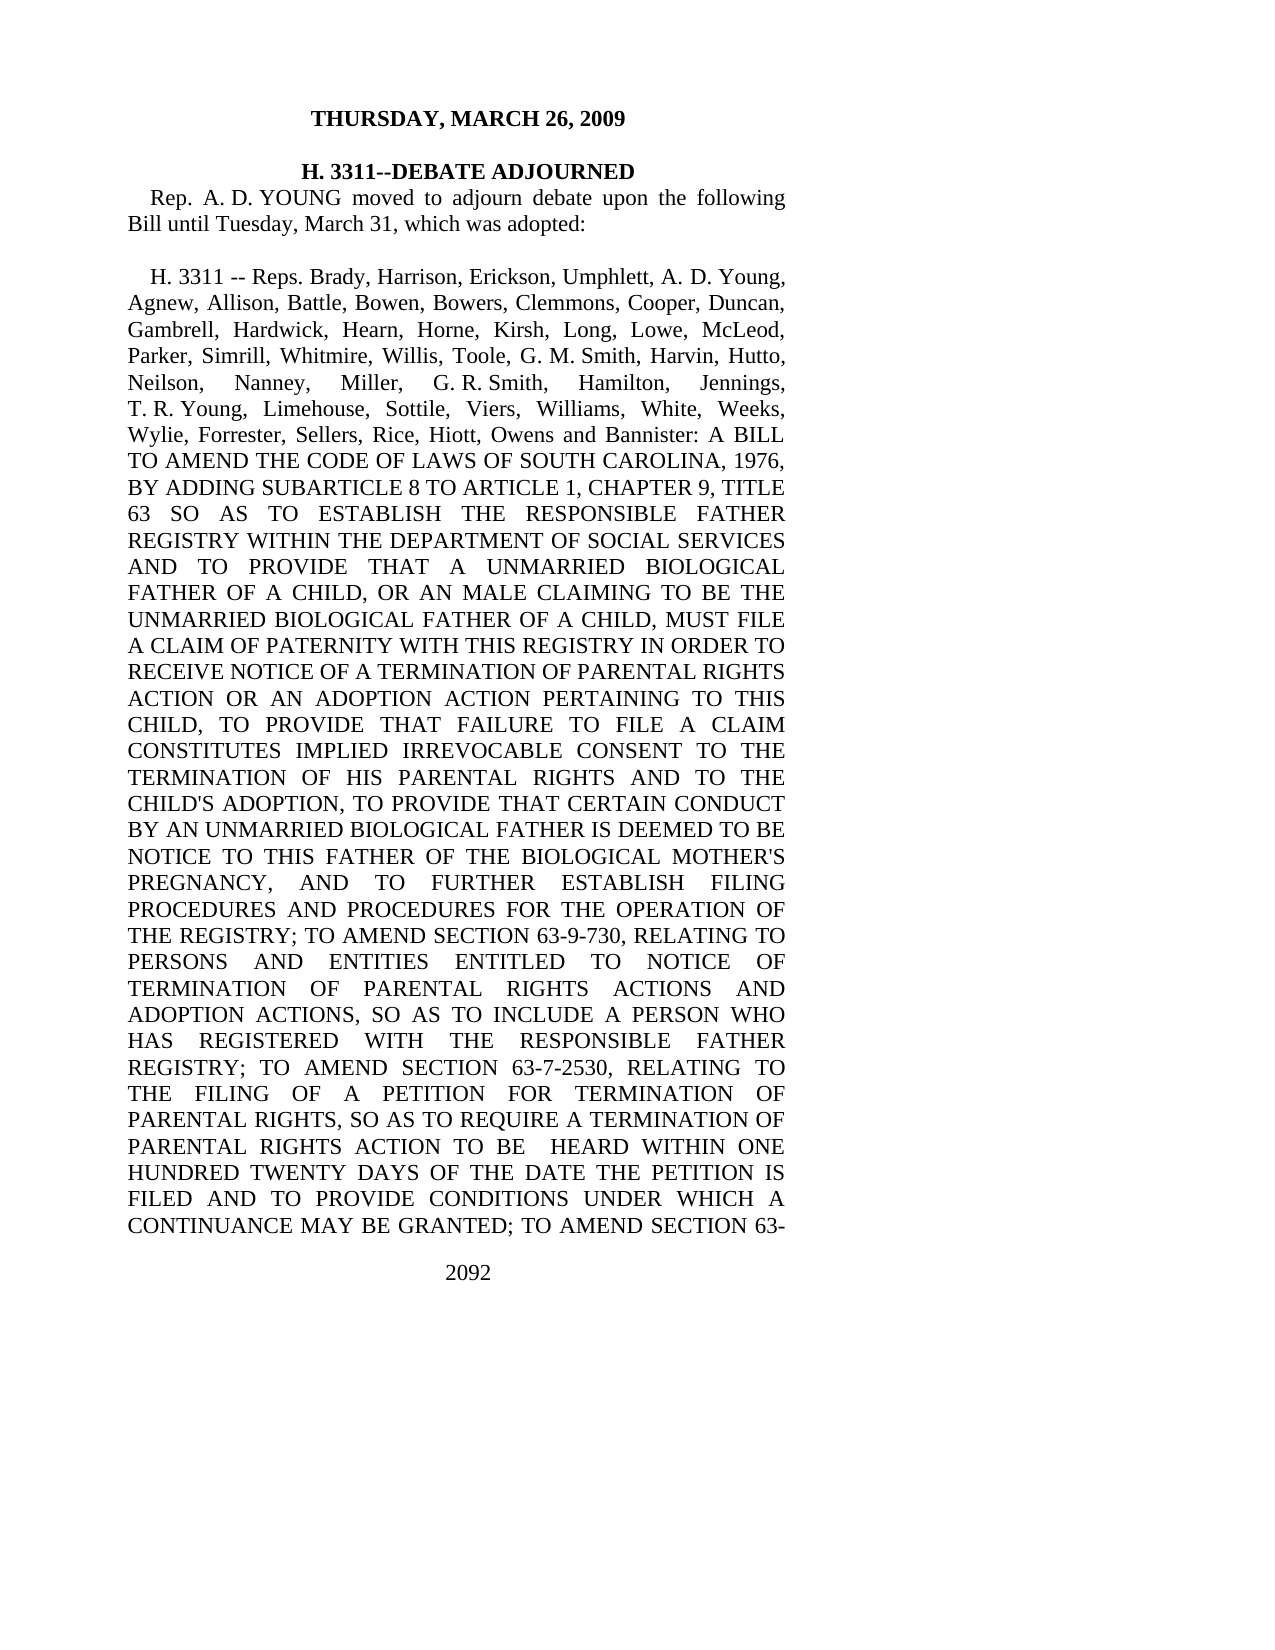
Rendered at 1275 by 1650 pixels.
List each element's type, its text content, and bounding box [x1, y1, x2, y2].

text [127, 263, 786, 1238]
text H. 3311--DEBATE ADJOURNED [127, 158, 786, 184]
text Rep. A. D. YOUNG moved to adjourn debate upon the following Bill until Tuesday, March 31, which was adopted: [127, 184, 786, 237]
